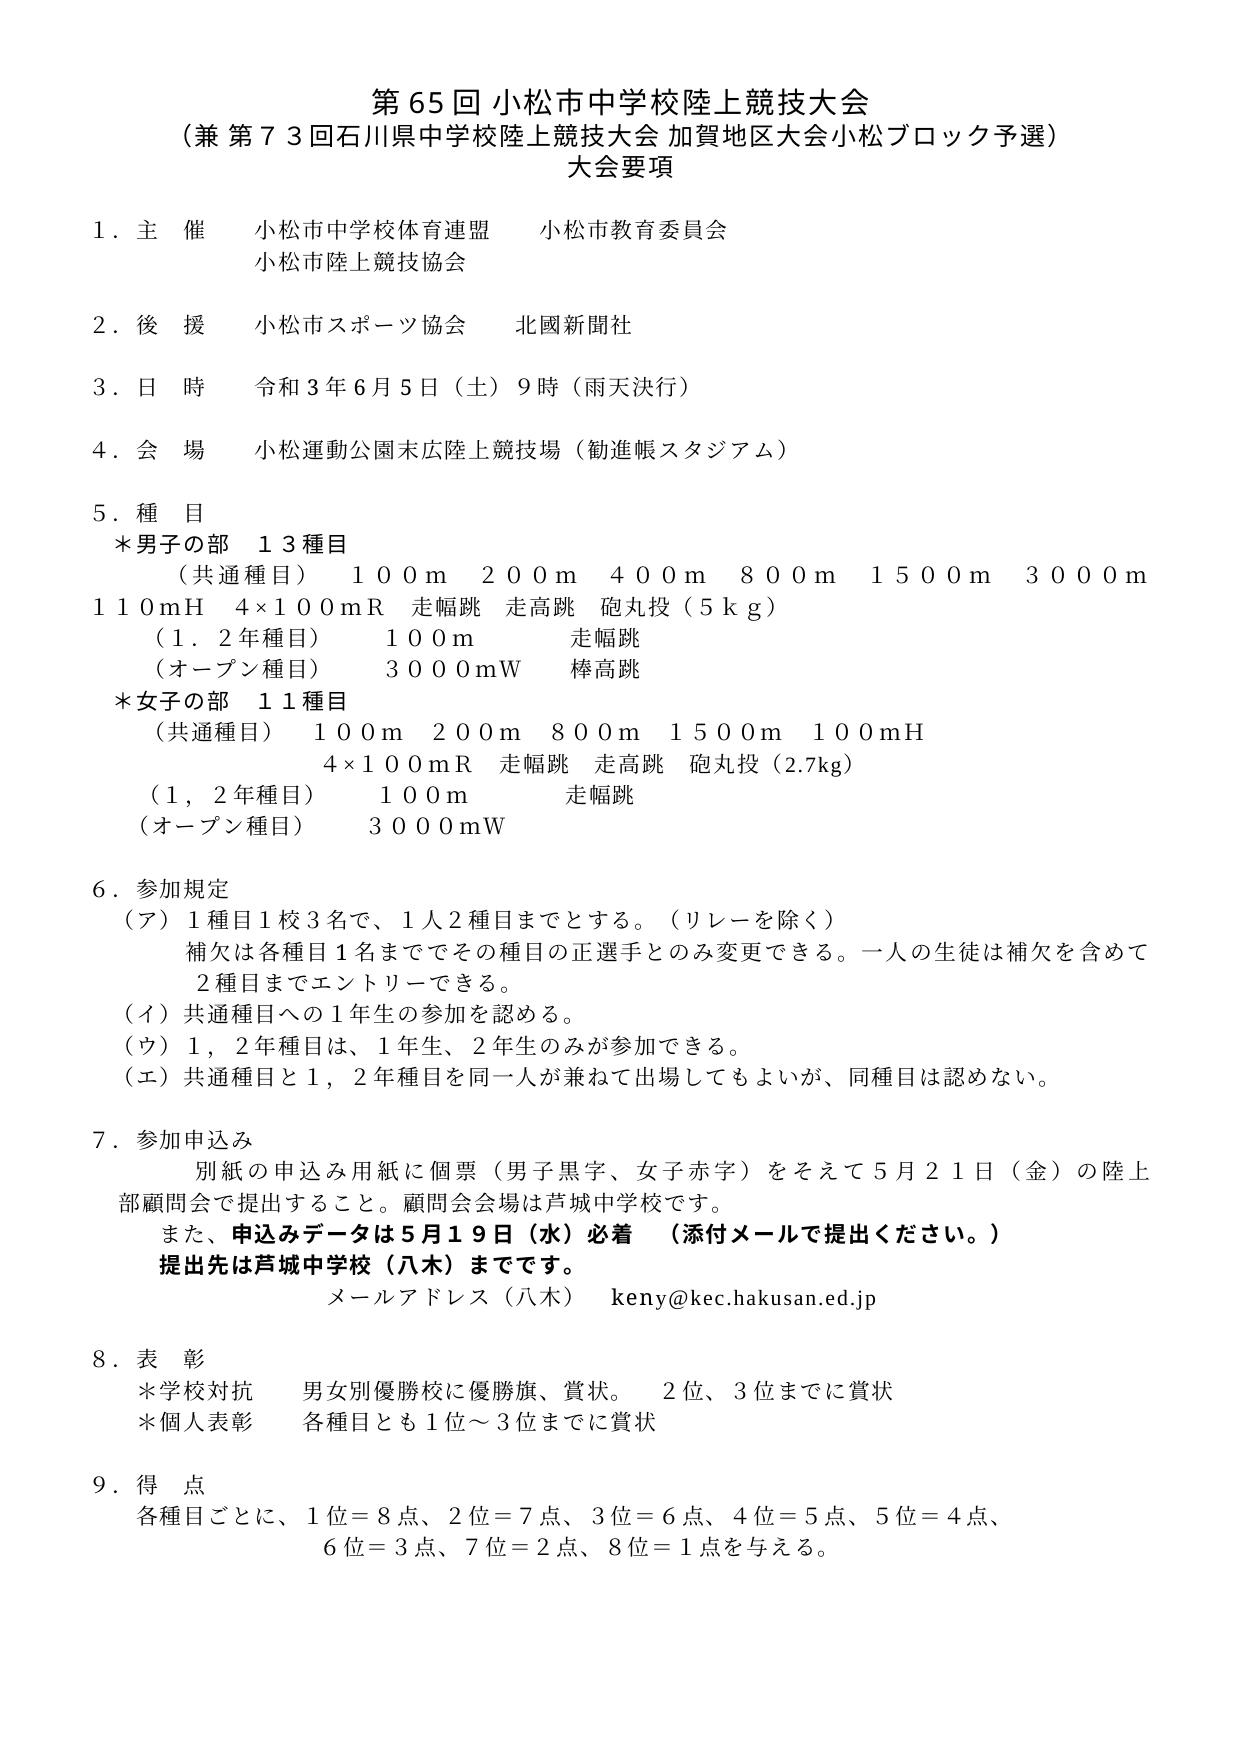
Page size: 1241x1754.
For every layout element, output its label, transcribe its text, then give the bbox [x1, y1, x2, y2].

text （共通種目） １００ｍ ２００ｍ ４００ｍ ８００ｍ １５００ｍ ３０００ｍ １１０ｍＨ ４×１００ｍＲ 走幅跳 走高跳 砲丸投（５ｋｇ） [88, 559, 1152, 622]
text ＊女子の部 １１種目 [88, 684, 1152, 716]
text （１，２年種目） １００ｍ 走幅跳 [88, 778, 1152, 810]
text ８．表 彰 [88, 1343, 1152, 1374]
text ＊個人表彰 各種目とも１位～３位までに賞状 [88, 1405, 1152, 1437]
text ＊学校対抗 男女別優勝校に優勝旗、賞状。 ２位、３位までに賞状 [88, 1374, 1152, 1405]
text （共通種目） １００ｍ ２００ｍ ８００ｍ １５００ｍ １００ｍＨ [88, 716, 1152, 747]
text ２．後 援 小松市スポーツ協会 北國新聞社 [88, 308, 1152, 339]
text ９．得 点 [88, 1468, 1152, 1499]
text ４．会 場 小松運動公園末広陸上競技場（勧進帳スタジアム） [88, 433, 1152, 465]
text 提出先は芦城中学校（八木）までです。 [88, 1249, 1152, 1280]
text １．主 催 小松市中学校体育連盟 小松市教育委員会 [88, 214, 1152, 245]
text メールアドレス（八木） keny@kec.hakusan.ed.jp [88, 1280, 1152, 1311]
text ７．参加申込み [88, 1123, 1152, 1154]
text 各種目ごとに、１位＝８点、２位＝７点、３位＝６点、４位＝５点、５位＝４点、 [88, 1499, 1152, 1531]
text （１．２年種目） １００ｍ 走幅跳 [88, 622, 1152, 653]
text （ア）１種目１校３名で、１人２種目までとする。（リレーを除く） [88, 904, 1152, 935]
text ＊男子の部 １３種目 [88, 527, 1152, 559]
text ５．種 目 [88, 496, 1152, 527]
text （オープン種目） ３０００ｍＷ 棒高跳 [88, 653, 1152, 684]
text 第65回 小松市中学校陸上競技大会 [88, 88, 1152, 120]
text （ウ）１，２年種目は、１年生、２年生のみが参加できる。 [88, 1029, 1152, 1061]
text また、申込みデータは５月１９日（水）必着 （添付メールで提出ください。） [88, 1217, 1152, 1249]
text （イ）共通種目への１年生の参加を認める。 [88, 998, 1152, 1029]
text ４×１００ｍＲ 走幅跳 走高跳 砲丸投（2.7kg） [88, 747, 1152, 778]
text 補欠は各種目1名まででその種目の正選手とのみ変更できる。一人の生徒は補欠を含めて２種目までエントリーできる。 [89, 935, 1152, 998]
text ３．日 時 令和3年6月5日（土）９時（雨天決行） [88, 371, 1152, 402]
text ６．参加規定 [88, 872, 1152, 904]
text 小松市陸上競技協会 [88, 245, 1152, 277]
text 大会要項 [88, 151, 1152, 183]
text ６位＝３点、７位＝２点、８位＝１点を与える。 [88, 1531, 1152, 1562]
text 別紙の申込み用紙に個票（男子黒字、女子赤字）をそえて５月２１日（金）の陸上 部顧問会で提出すること。顧問会会場は芦城中学校です。 [118, 1154, 1152, 1217]
text （オープン種目） ３０００ｍＷ [88, 810, 1152, 841]
text （エ）共通種目と１，２年種目を同一人が兼ねて出場してもよいが、同種目は認めない。 [88, 1061, 1152, 1092]
text （兼 第７３回石川県中学校陸上競技大会 加賀地区大会小松ブロック予選） [88, 120, 1152, 151]
